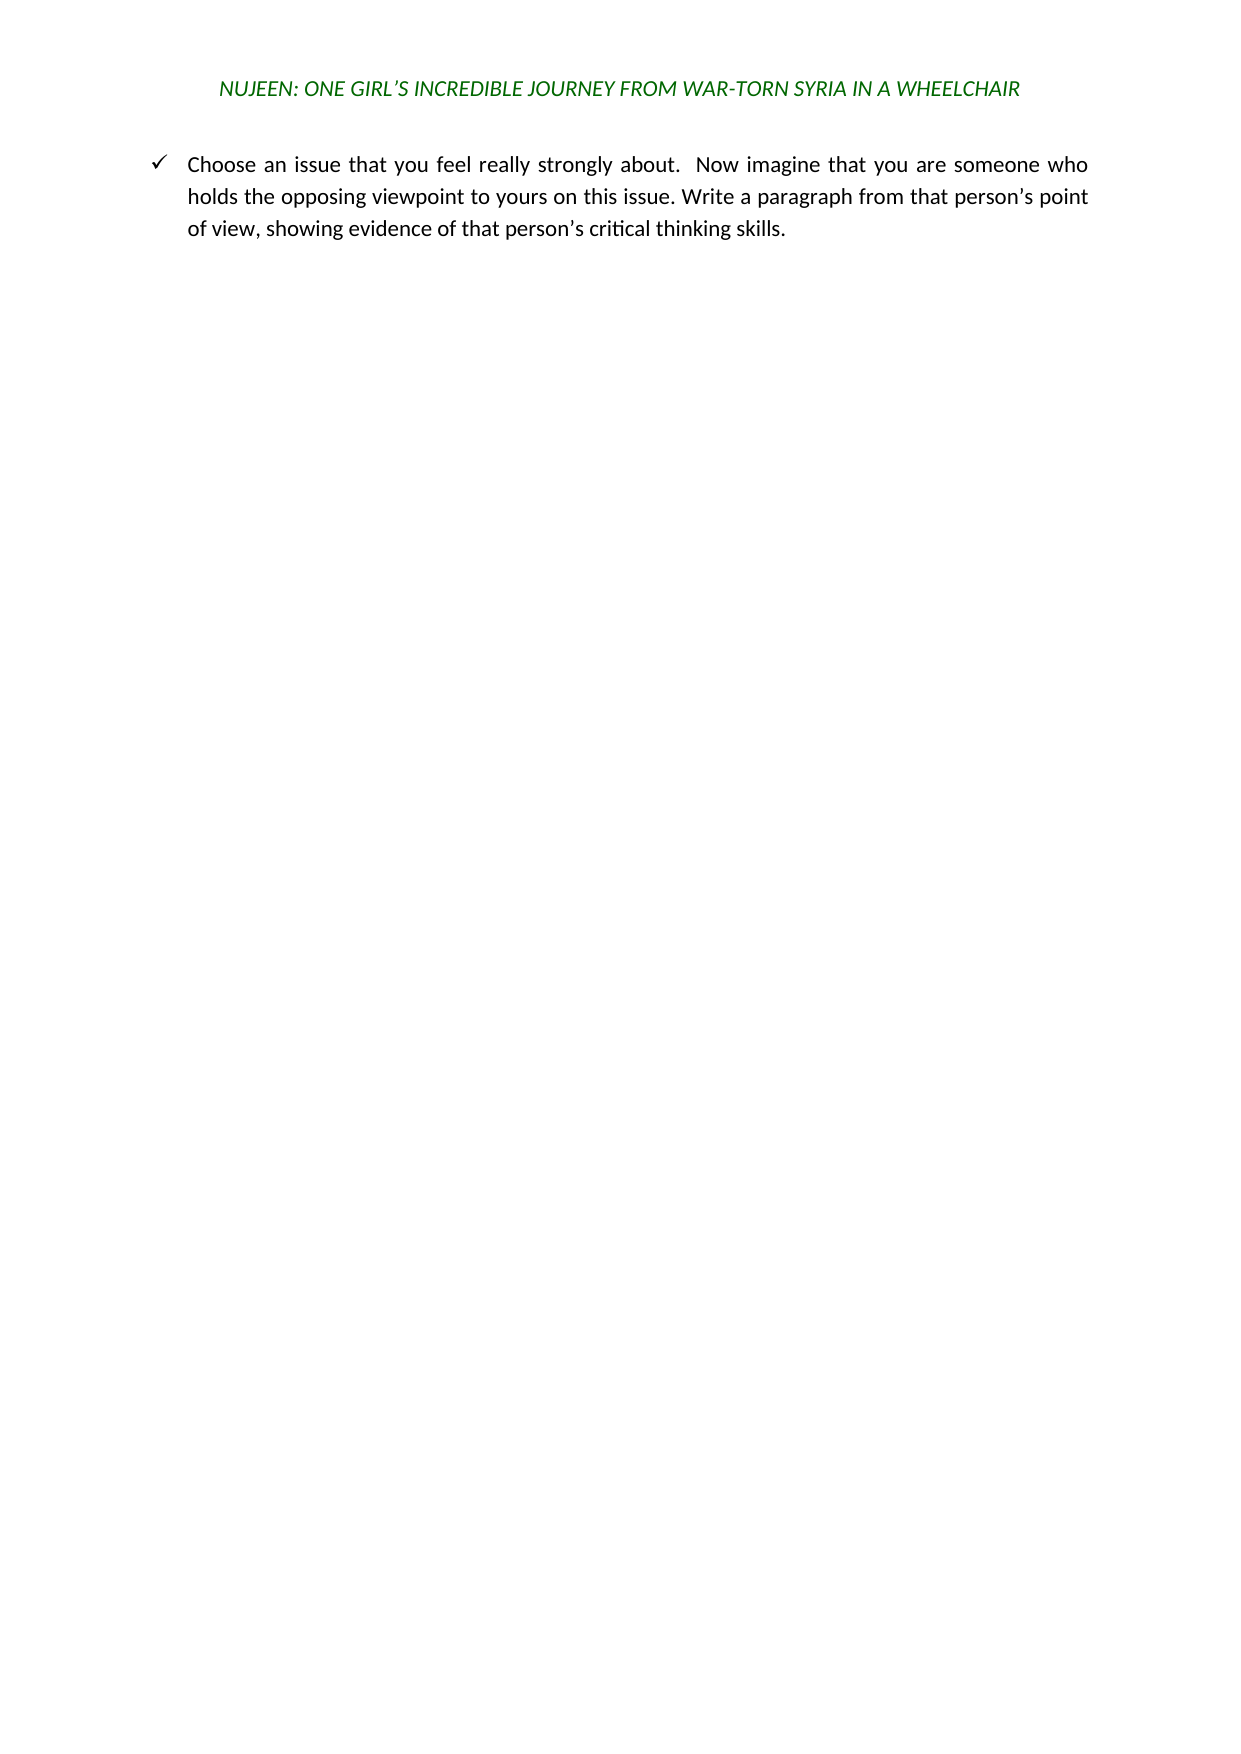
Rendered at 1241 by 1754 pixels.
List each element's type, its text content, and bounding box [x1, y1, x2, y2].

list Choose an issue that you feel really strongly about. Now imagine that you are someone who holds the opposing viewpoint to yours on this issue. Write a paragraph from that person’s point of view, showing evidence of that person’s critical thinking skills. [150, 150, 1090, 242]
